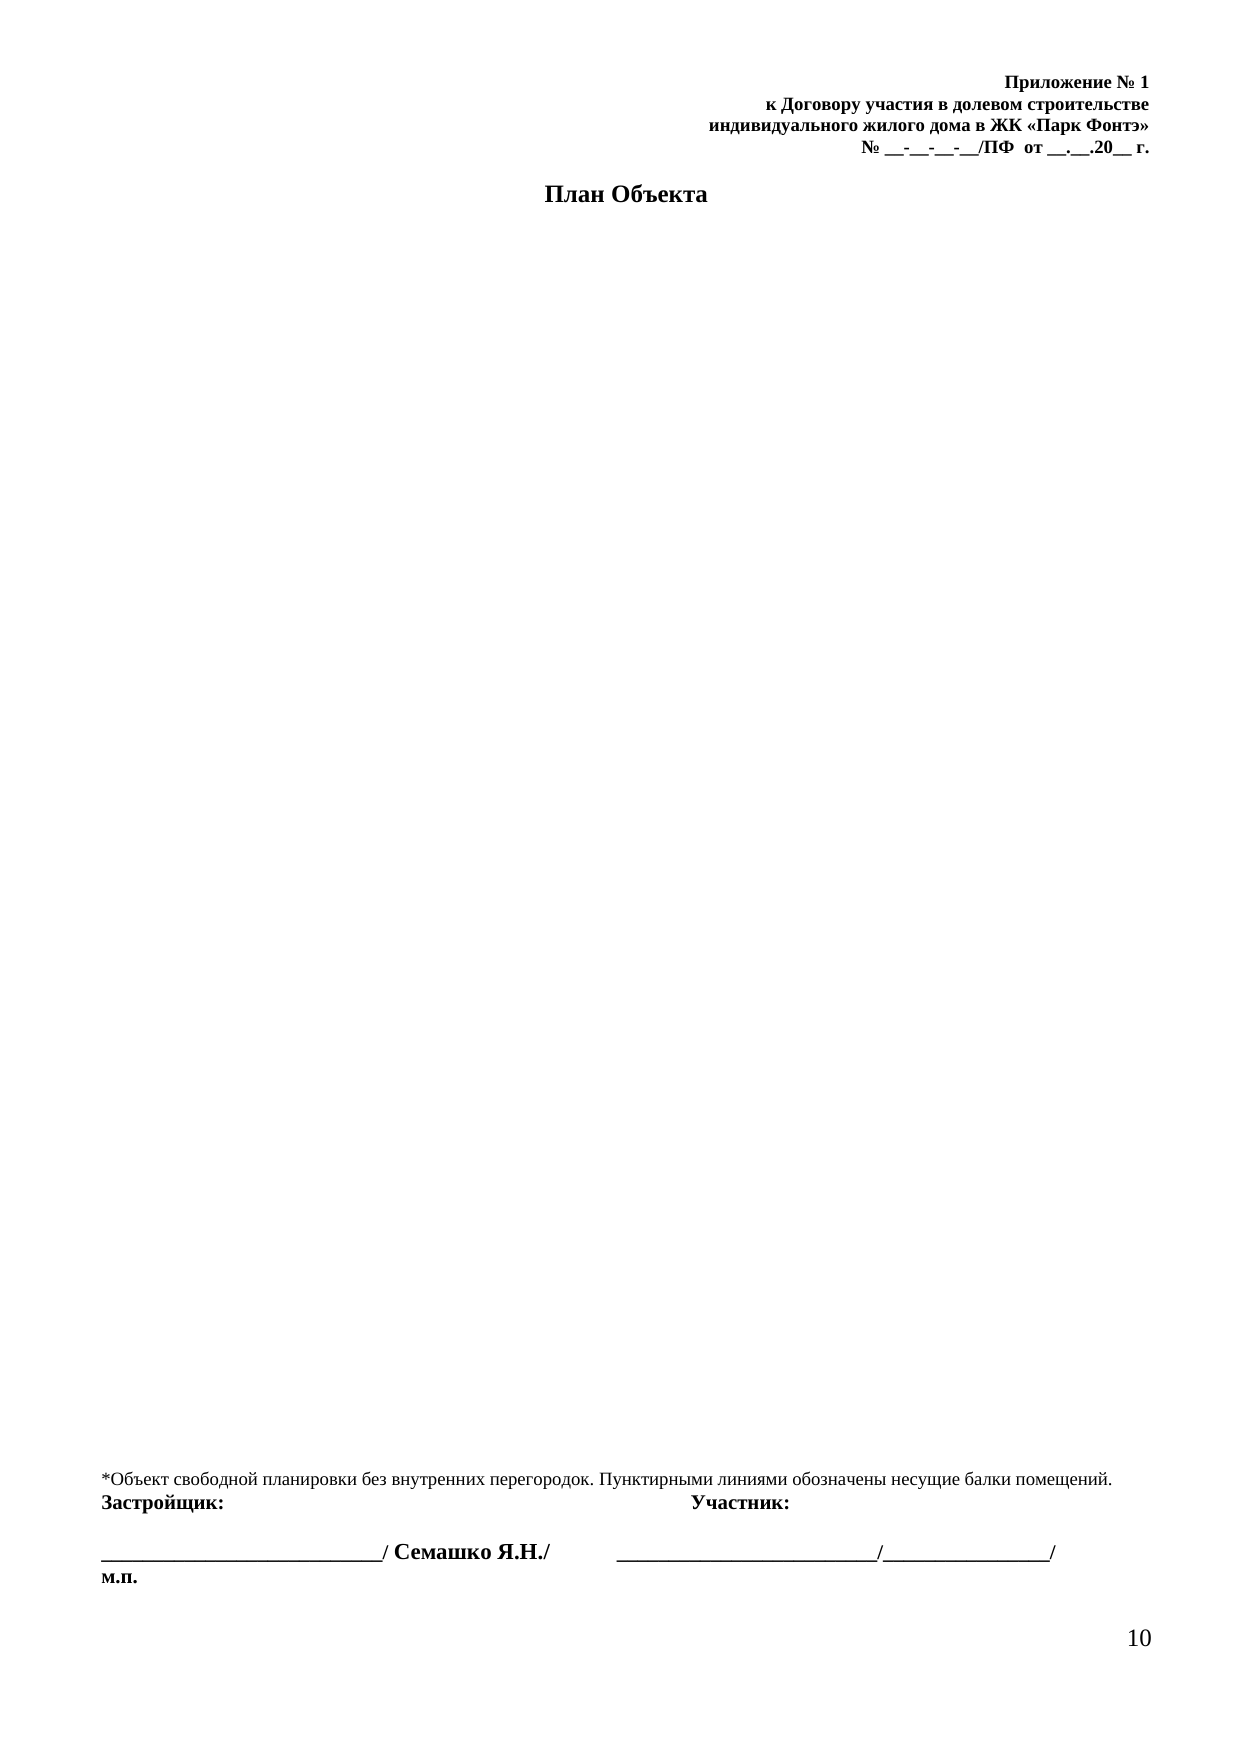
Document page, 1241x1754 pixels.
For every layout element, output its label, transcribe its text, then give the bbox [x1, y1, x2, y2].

text индивидуального жилого дома в ЖК «Парк Фонтэ» [100, 114, 1149, 136]
text Застройщик: Участник: [100, 1490, 1149, 1514]
text План Объекта [100, 179, 1152, 207]
text *Объект свободной планировки без внутренних перегородок. Пунктирными линиями обозначены несущие балки помещений. [100, 1468, 1149, 1490]
text м.п. [100, 1564, 1149, 1588]
text ___________________________/ Семашко Я.Н./ _________________________/________________/ [100, 1538, 1149, 1564]
text к Договору участия в долевом строительстве [100, 92, 1149, 114]
text № __-__-__-__/ПФ от __.__.20__ г. [100, 136, 1149, 157]
text Приложение № 1 [100, 71, 1149, 92]
